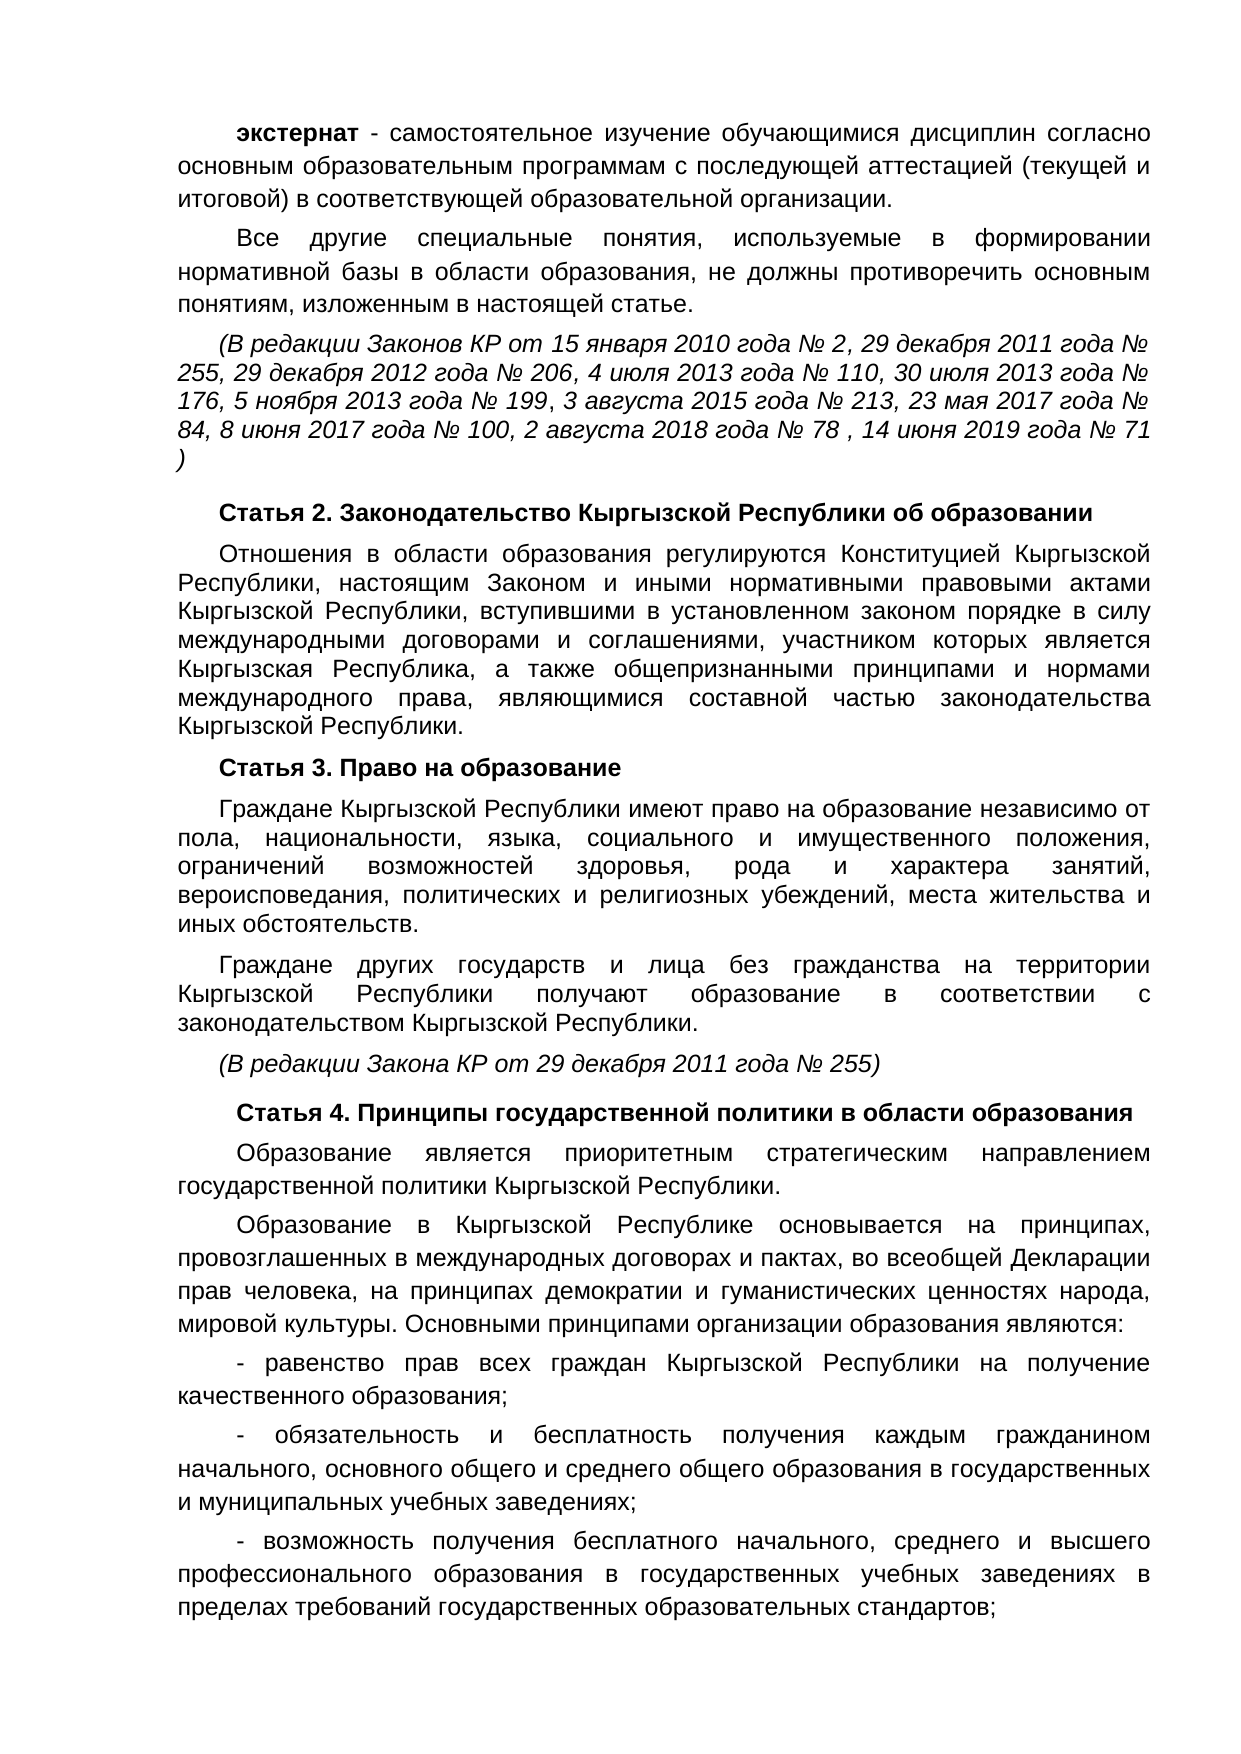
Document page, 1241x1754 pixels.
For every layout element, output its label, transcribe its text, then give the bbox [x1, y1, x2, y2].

text Граждане других государств и лица без гражданства на территории Кыргызской Республики получают образование в соответствии с законодательством Кыргызской Республики. [177, 950, 1152, 1036]
text Статья 3. Право на образование [177, 752, 1152, 781]
text Статья 2. Законодательство Кыргызской Республики об образовании [177, 497, 1152, 526]
text экстернат - самостоятельное изучение обучающимися дисциплин согласно основным образовательным программам с последующей аттестацией (текущей и итоговой) в соответствующей образовательной организации. [177, 118, 1152, 213]
text (В редакции Закона КР от 29 декабря 2011 года № 255) [177, 1049, 1152, 1077]
text - возможность получения бесплатного начального, среднего и высшего профессионального образования в государственных учебных заведениях в пределах требований государственных образовательных стандартов; [177, 1526, 1152, 1621]
text Образование является приоритетным стратегическим направлением государственной политики Кыргызской Республики. [177, 1138, 1152, 1199]
text Отношения в области образования регулируются Конституцией Кыргызской Республики, настоящим Законом и иными нормативными правовыми актами Кыргызской Республики, вступившими в установленном законом порядке в силу международными договорами и соглашениями, участником которых является Кыргызская Республика, а также общепризнанными принципами и нормами международного права, являющимися составной частью законодательства Кыргызской Республики. [177, 539, 1152, 740]
text - обязательность и бесплатность получения каждым гражданином начального, основного общего и среднего общего образования в государственных и муниципальных учебных заведениях; [177, 1421, 1152, 1515]
text Граждане Кыргызской Республики имеют право на образование независимо от пола, национальности, языка, социального и имущественного положения, ограничений возможностей здоровья, рода и характера занятий, вероисповедания, политических и религиозных убеждений, места жительства и иных обстоятельств. [177, 794, 1152, 937]
text (В редакции Законов КР от 15 января 2010 года № 2, 29 декабря 2011 года № 255, 29 декабря 2012 года № 206, 4 июля 2013 года № 110, 30 июля 2013 года № 176, 5 ноября 2013 года № 199, 3 августа 2015 года № 213, 23 мая 2017 года № 84, 8 июня 2017 года № 100, 2 августа 2018 года № 78 , 14 июня 2019 года № 71 ) [177, 329, 1152, 472]
text Образование в Кыргызской Республике основывается на принципах, провозглашенных в международных договорах и пактах, во всеобщей Декларации прав человека, на принципах демократии и гуманистических ценностях народа, мировой культуры. Основными принципами организации образования являются: [177, 1210, 1152, 1338]
text - равенство прав всех граждан Кыргызской Республики на получение качественного образования; [177, 1348, 1152, 1410]
text Статья 4. Принципы государственной политики в области образования [177, 1098, 1152, 1127]
text Все другие специальные понятия, используемые в формировании нормативной базы в области образования, не должны противоречить основным понятиям, изложенным в настоящей статье. [177, 223, 1152, 318]
